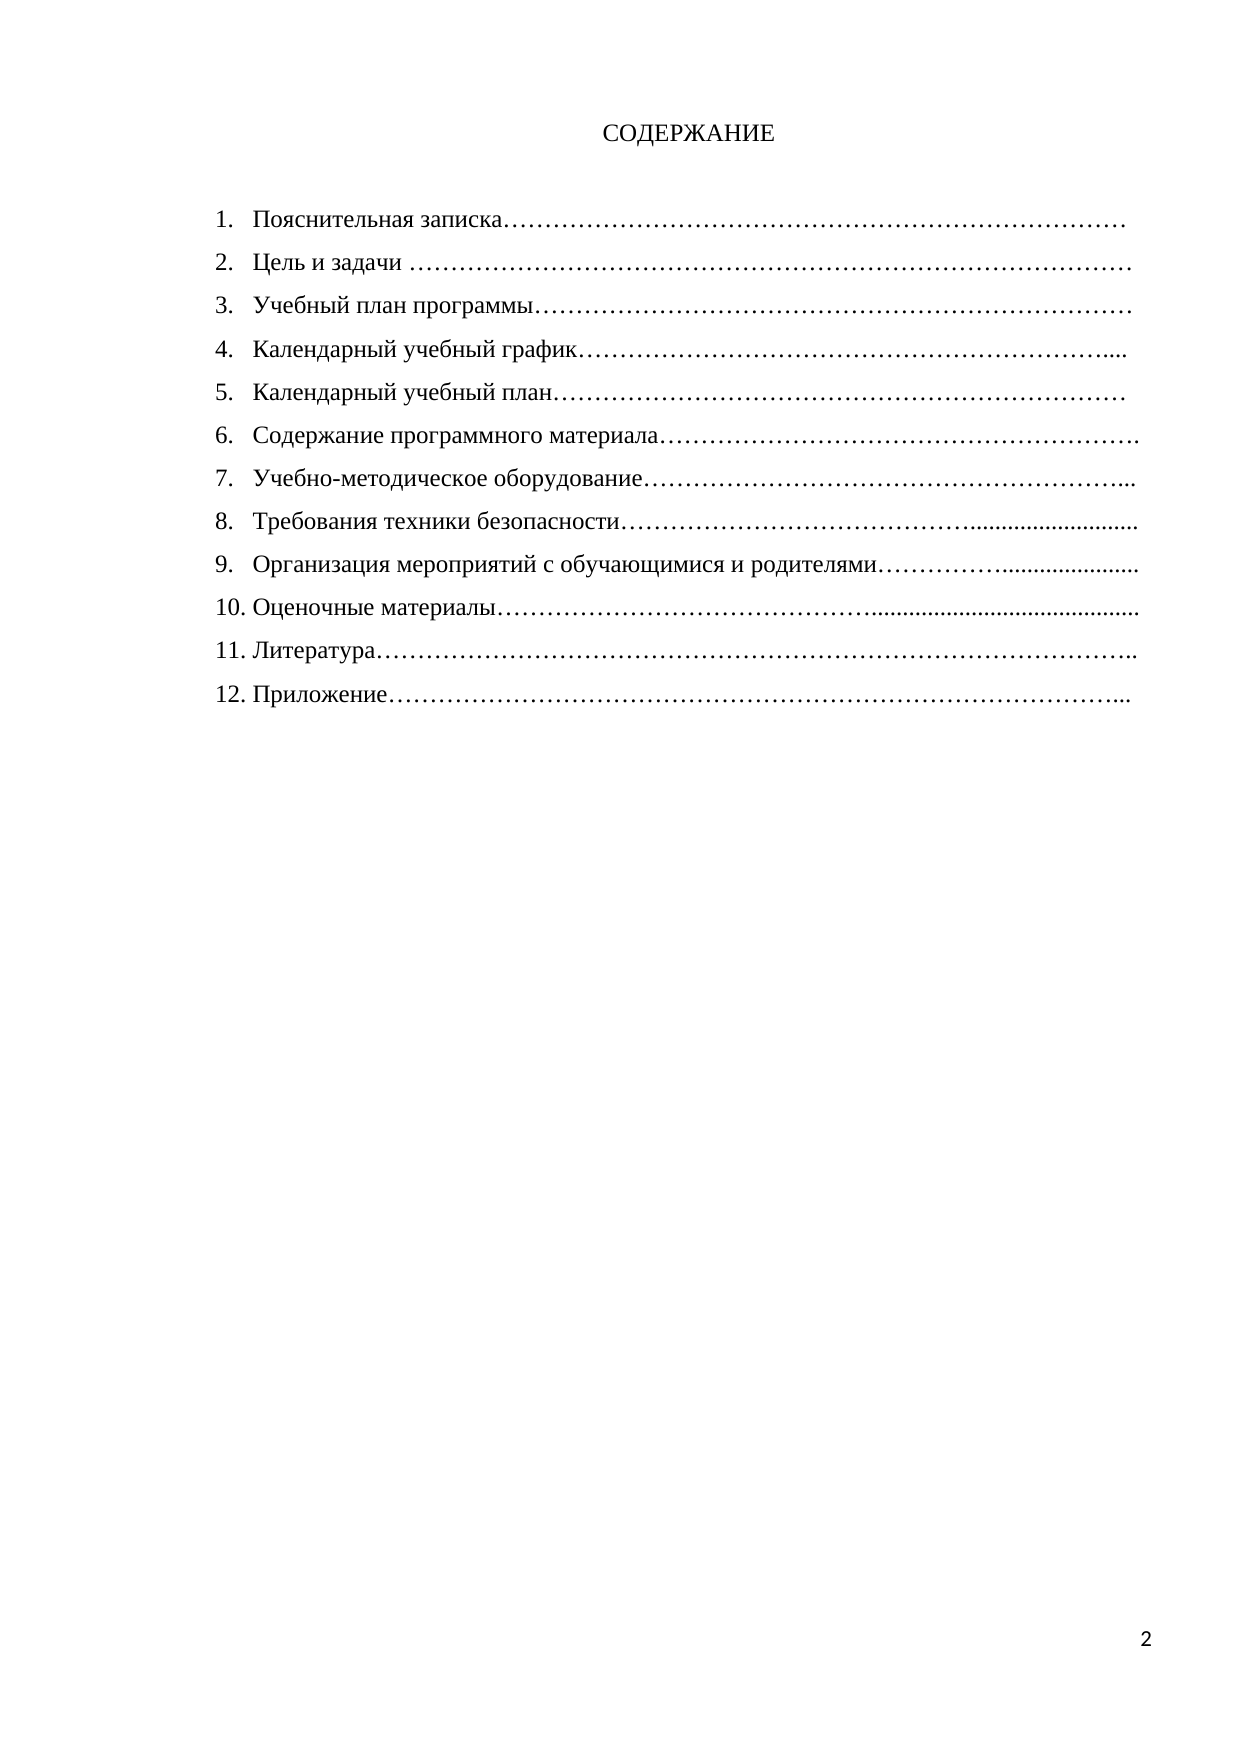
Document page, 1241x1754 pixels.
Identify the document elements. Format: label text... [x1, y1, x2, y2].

list Календарный учебный график……………………………………………………….... [215, 334, 1152, 362]
list Требования техники безопасности……………………………………........................... [215, 506, 1152, 535]
list Приложение……………………………………………………………………………... [215, 679, 1152, 707]
text СОДЕРЖАНИЕ [177, 118, 1152, 147]
list Учебно-методическое оборудование…………………………………………………... [215, 463, 1152, 492]
list Пояснительная записка………………………………………………………………… [215, 204, 1152, 233]
list Содержание программного материала…………………………………………………. [215, 420, 1152, 449]
list Учебный план программы……………………………………………………………… [215, 291, 1152, 319]
list Литература……………………………………………………………………………….. [215, 636, 1152, 664]
list Оценочные материалы………………………………………........................................... [215, 592, 1152, 621]
list Организация мероприятий с обучающимися и родителями……………...................... [215, 549, 1152, 578]
list Цель и задачи …………………………………………………………………………… [215, 247, 1152, 276]
list Календарный учебный план…………………………………………………………… [215, 377, 1152, 406]
